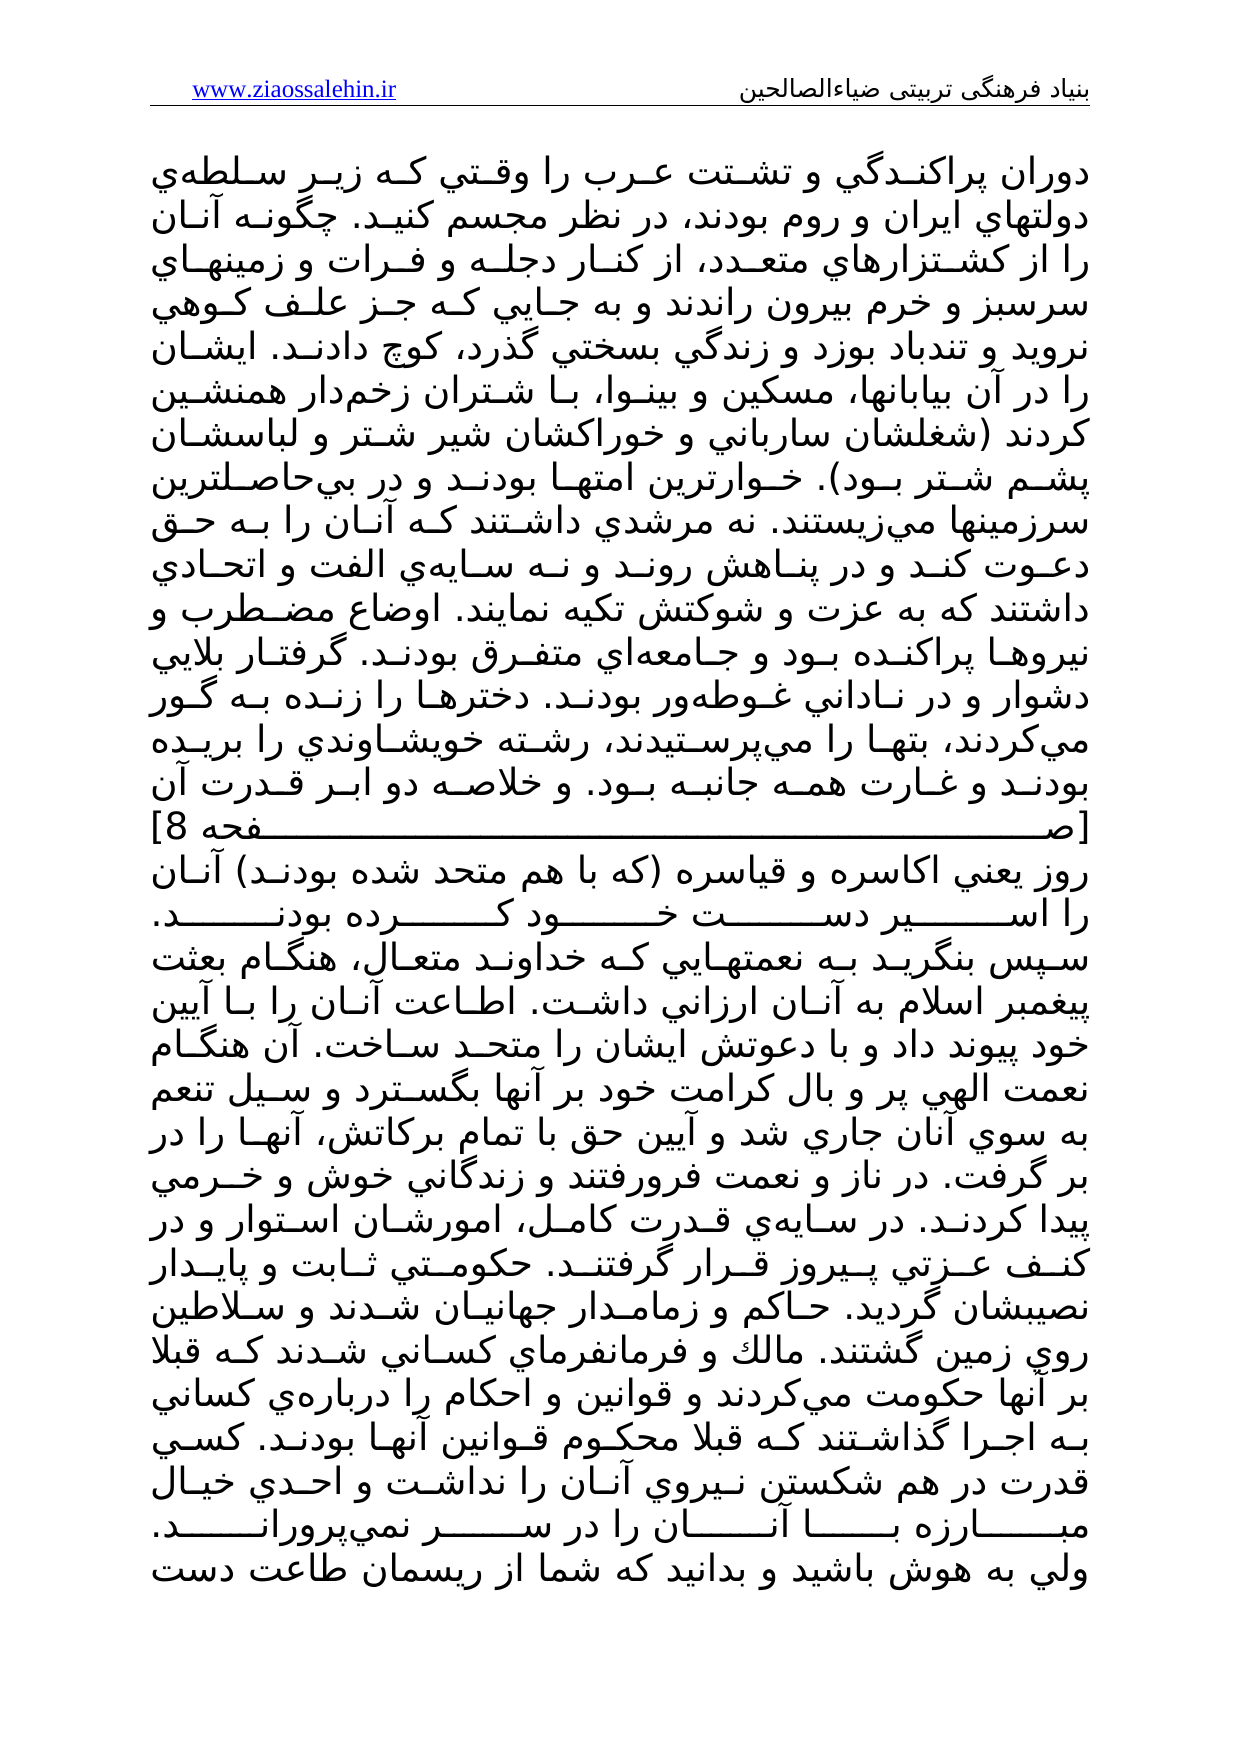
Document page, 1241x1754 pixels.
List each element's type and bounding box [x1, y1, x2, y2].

text [150, 150, 1090, 1590]
